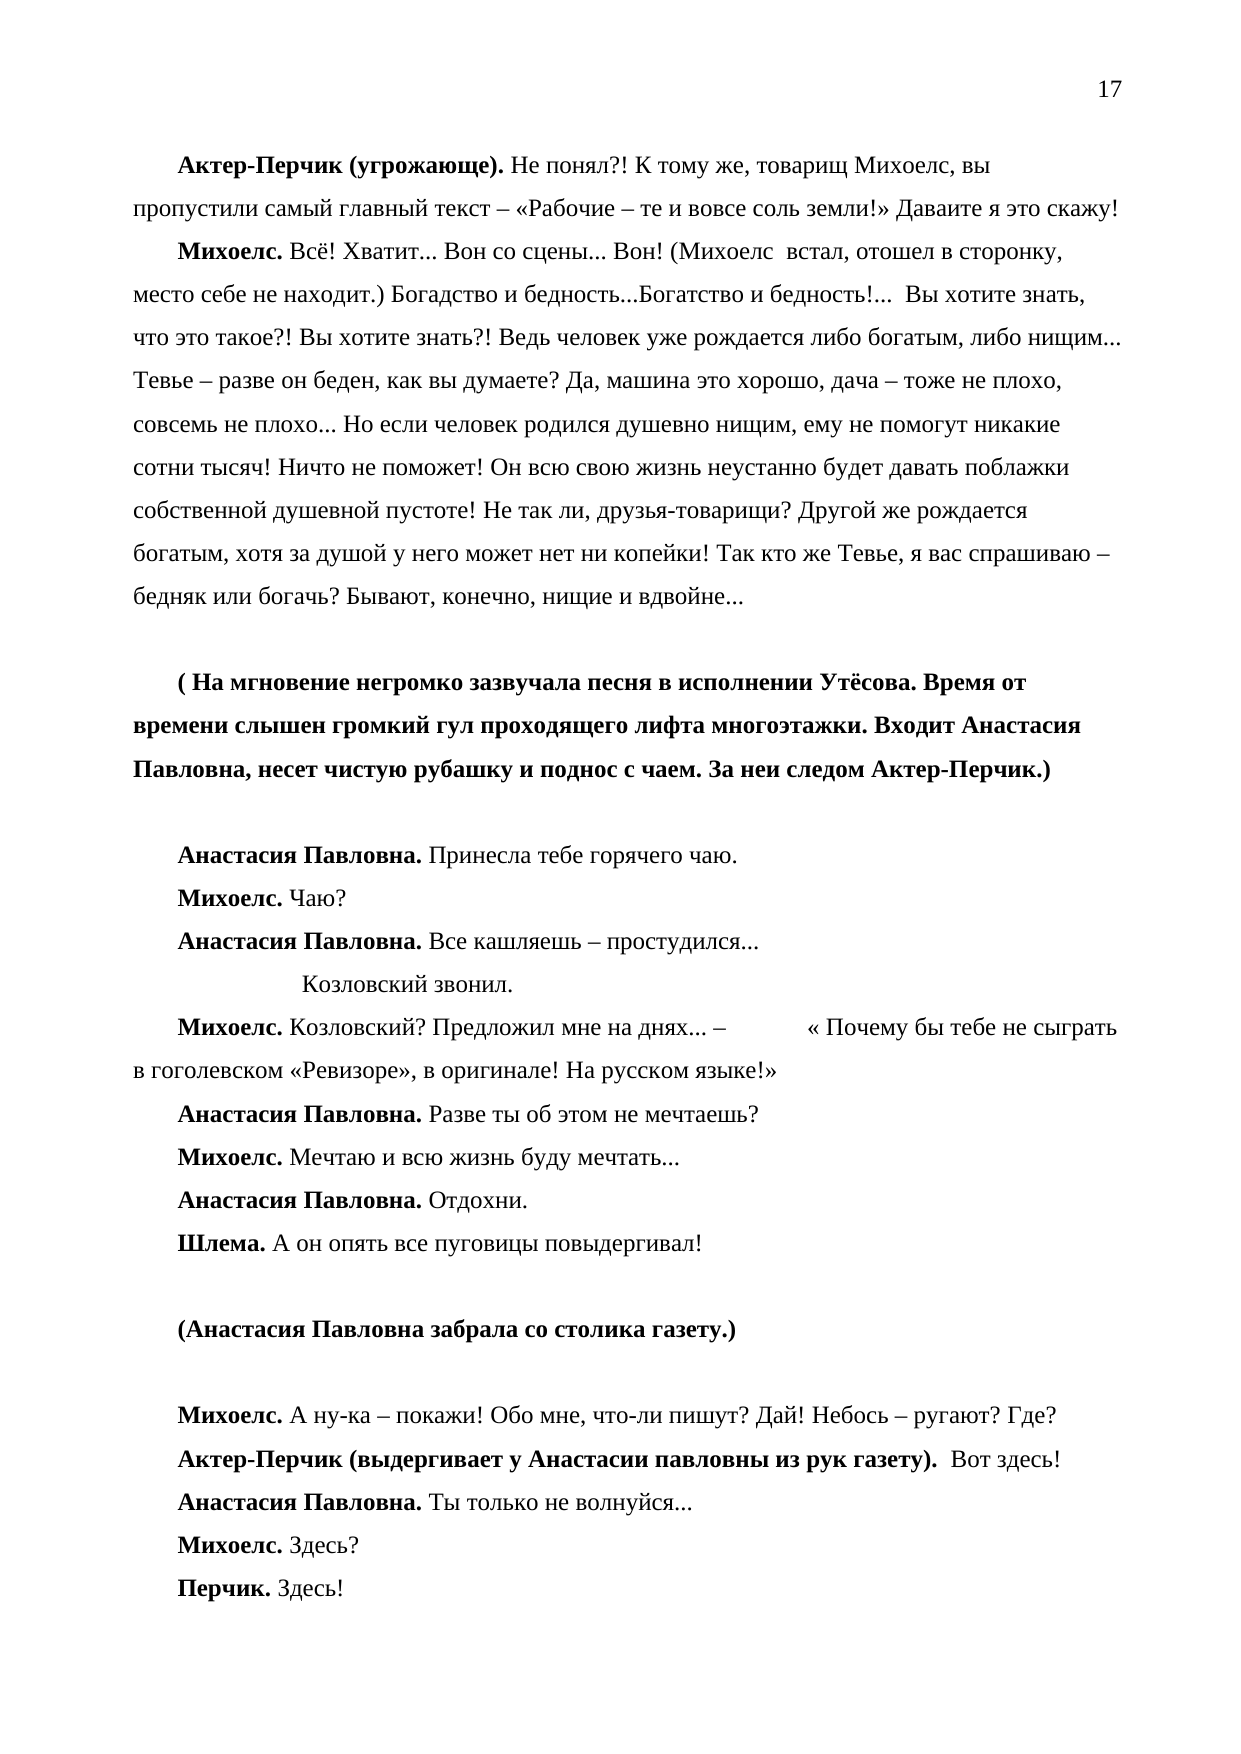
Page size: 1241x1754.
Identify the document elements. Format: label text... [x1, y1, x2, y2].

text ( На мгновение негромко зазвучала песня в исполнении Утёсова. Время от времени слышен громкий гул проходящего лифта многоэтажки. Входит Анастасия Павловна, несет чистую рубашку и поднос с чаем. За неи следом Актер-Перчик.) [133, 667, 1122, 782]
text Михоелс. Всё! Хватит... Вон со сцены... Вон! (Михоелс встал, отошел в сторонку, место себе не находит.) Богадство и бедность...Богатство и бедность!... Вы хотите знать, что это такое?! Вы хотите знать?! Ведь человек уже рождается либо богатым, либо нищим... Тевье – разве он беден, как вы думаете? Да, машина это хорошо, дача – тоже не плохо, совсемь не плохо... Но если человек родился душевно нищим, ему не помогут никакие сотни тысяч! Ничто не поможет! Он всю свою жизнь неустанно будет давать поблажки собственной душевной пустоте! Не так ли, друзья-товарищи? Другой же рождается богатым, хотя за душой у него может нет ни копейки! Так кто же Тевье, я вас спрашиваю – бедняк или богачь? Бывают, конечно, нищие и вдвойне... [133, 236, 1122, 610]
text Актер-Перчик (выдергивает у Анастасии павловны из рук газету). Вот здесь! [133, 1444, 1122, 1472]
text Анастасия Павловна. Все кашляешь – простудился... [133, 926, 1122, 955]
text Актер-Перчик (угрожающе). Не понял?! К тому же, товарищ Михоелс, вы пропустили самый главный текст – «Рабочие – те и вовсе соль земли!» Даваите я это скажу! [133, 150, 1122, 222]
text Михоелс. А ну-ка – покажи! Обо мне, что-ли пишут? Дай! Небось – ругают? Где? [133, 1401, 1122, 1429]
text Михоелс. Чаю? [133, 883, 1122, 912]
text Шлема. А он опять все пуговицы повыдергивал! [133, 1228, 1122, 1257]
text Анастасия Павловна. Принесла тебе горячего чаю. [133, 840, 1122, 869]
text Михоелс. Мечтаю и всю жизнь буду мечтать... [133, 1142, 1122, 1171]
text Анастасия Павловна. Разве ты об этом не мечтаешь? [133, 1099, 1122, 1127]
text Анастасия Павловна. Отдохни. [133, 1185, 1122, 1214]
text Михоелс. Здесь? [133, 1530, 1122, 1559]
text Перчик. Здесь! [133, 1573, 1122, 1602]
text (Анастасия Павловна забрала со столика газету.) [133, 1314, 1122, 1343]
text Козловский звонил. [133, 969, 1122, 998]
text Анастасия Павловна. Ты только не волнуйся... [133, 1487, 1122, 1516]
text Михоелс. Козловский? Предложил мне на днях... – « Почему бы тебе не сыграть в гоголевском «Ревизоре», в оригинале! На русском языке!» [133, 1012, 1122, 1084]
